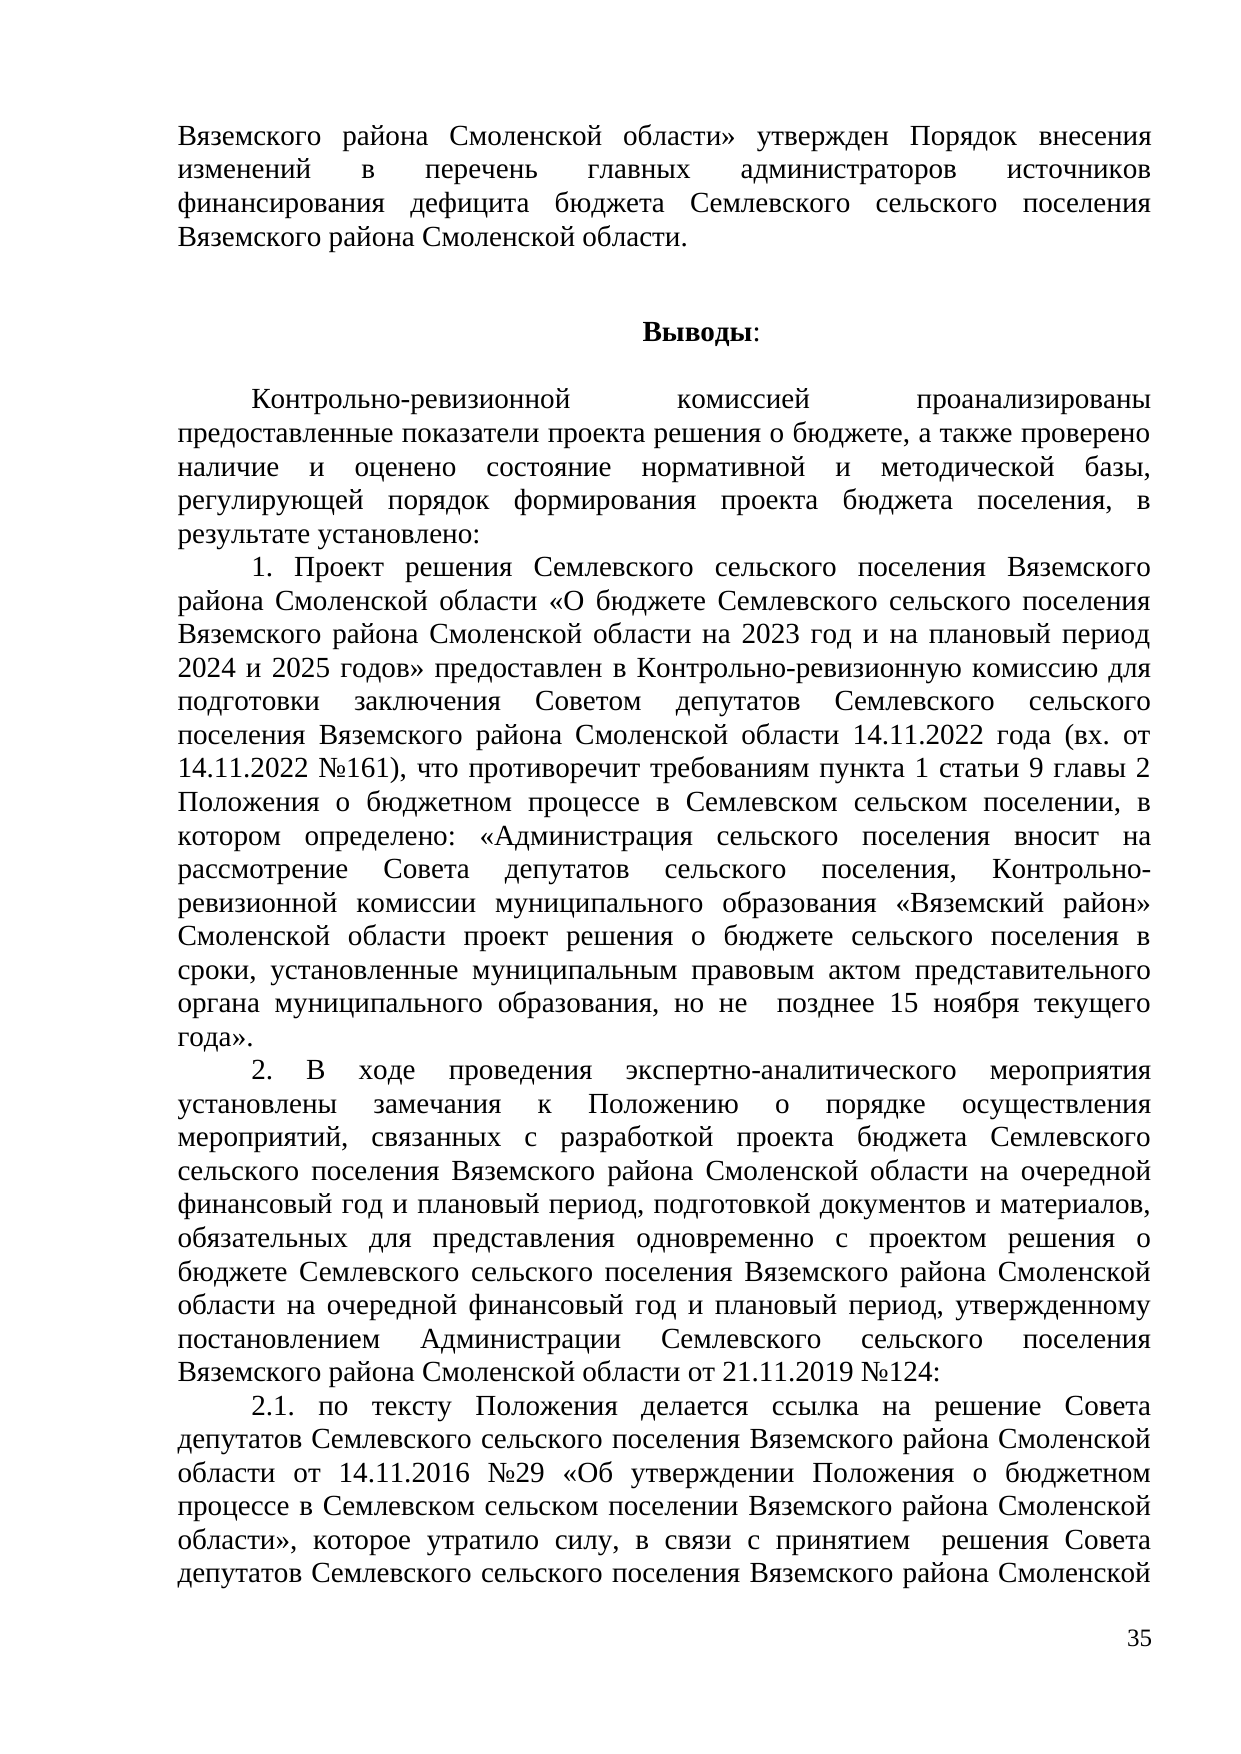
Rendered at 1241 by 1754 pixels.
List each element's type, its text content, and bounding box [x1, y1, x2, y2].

text 2. В ходе проведения экспертно-аналитического мероприятия установлены замечания к Положению о порядке осуществления мероприятий, связанных с разработкой проекта бюджета Семлевского сельского поселения Вяземского района Смоленской области на очередной финансовый год и плановый период, подготовкой документов и материалов, обязательных для представления одновременно с проектом решения о бюджете Семлевского сельского поселения Вяземского района Смоленской области на очередной финансовый год и плановый период, утвержденному постановлением Администрации Семлевского сельского поселения Вяземского района Смоленской области от 21.11.2019 №124: [177, 1052, 1152, 1388]
text Контрольно-ревизионной комиссией проанализированы предоставленные показатели проекта решения о бюджете, а также проверено наличие и оценено состояние нормативной и методической базы, регулирующей порядок формирования проекта бюджета поселения, в результате установлено: [177, 382, 1152, 549]
text Выводы: [177, 314, 1152, 348]
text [177, 118, 1152, 252]
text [177, 1388, 1152, 1589]
text 1. Проект решения Семлевского сельского поселения Вяземского района Смоленской области «О бюджете Семлевского сельского поселения Вяземского района Смоленской области на 2023 год и на плановый период 2024 и 2025 годов» предоставлен в Контрольно-ревизионную комиссию для подготовки заключения Советом депутатов Семлевского сельского поселения Вяземского района Смоленской области 14.11.2022 года (вх. от 14.11.2022 №161), что противоречит требованиям пункта 1 статьи 9 главы 2 Положения о бюджетном процессе в Семлевском сельском поселении, в котором определено: «Администрация сельского поселения вносит на рассмотрение Совета депутатов сельского поселения, Контрольно-ревизионной комиссии муниципального образования «Вяземский район» Смоленской области проект решения о бюджете сельского поселения в сроки, установленные муниципальным правовым актом представительного органа муниципального образования, но не позднее 15 ноября текущего года». [177, 549, 1152, 1052]
